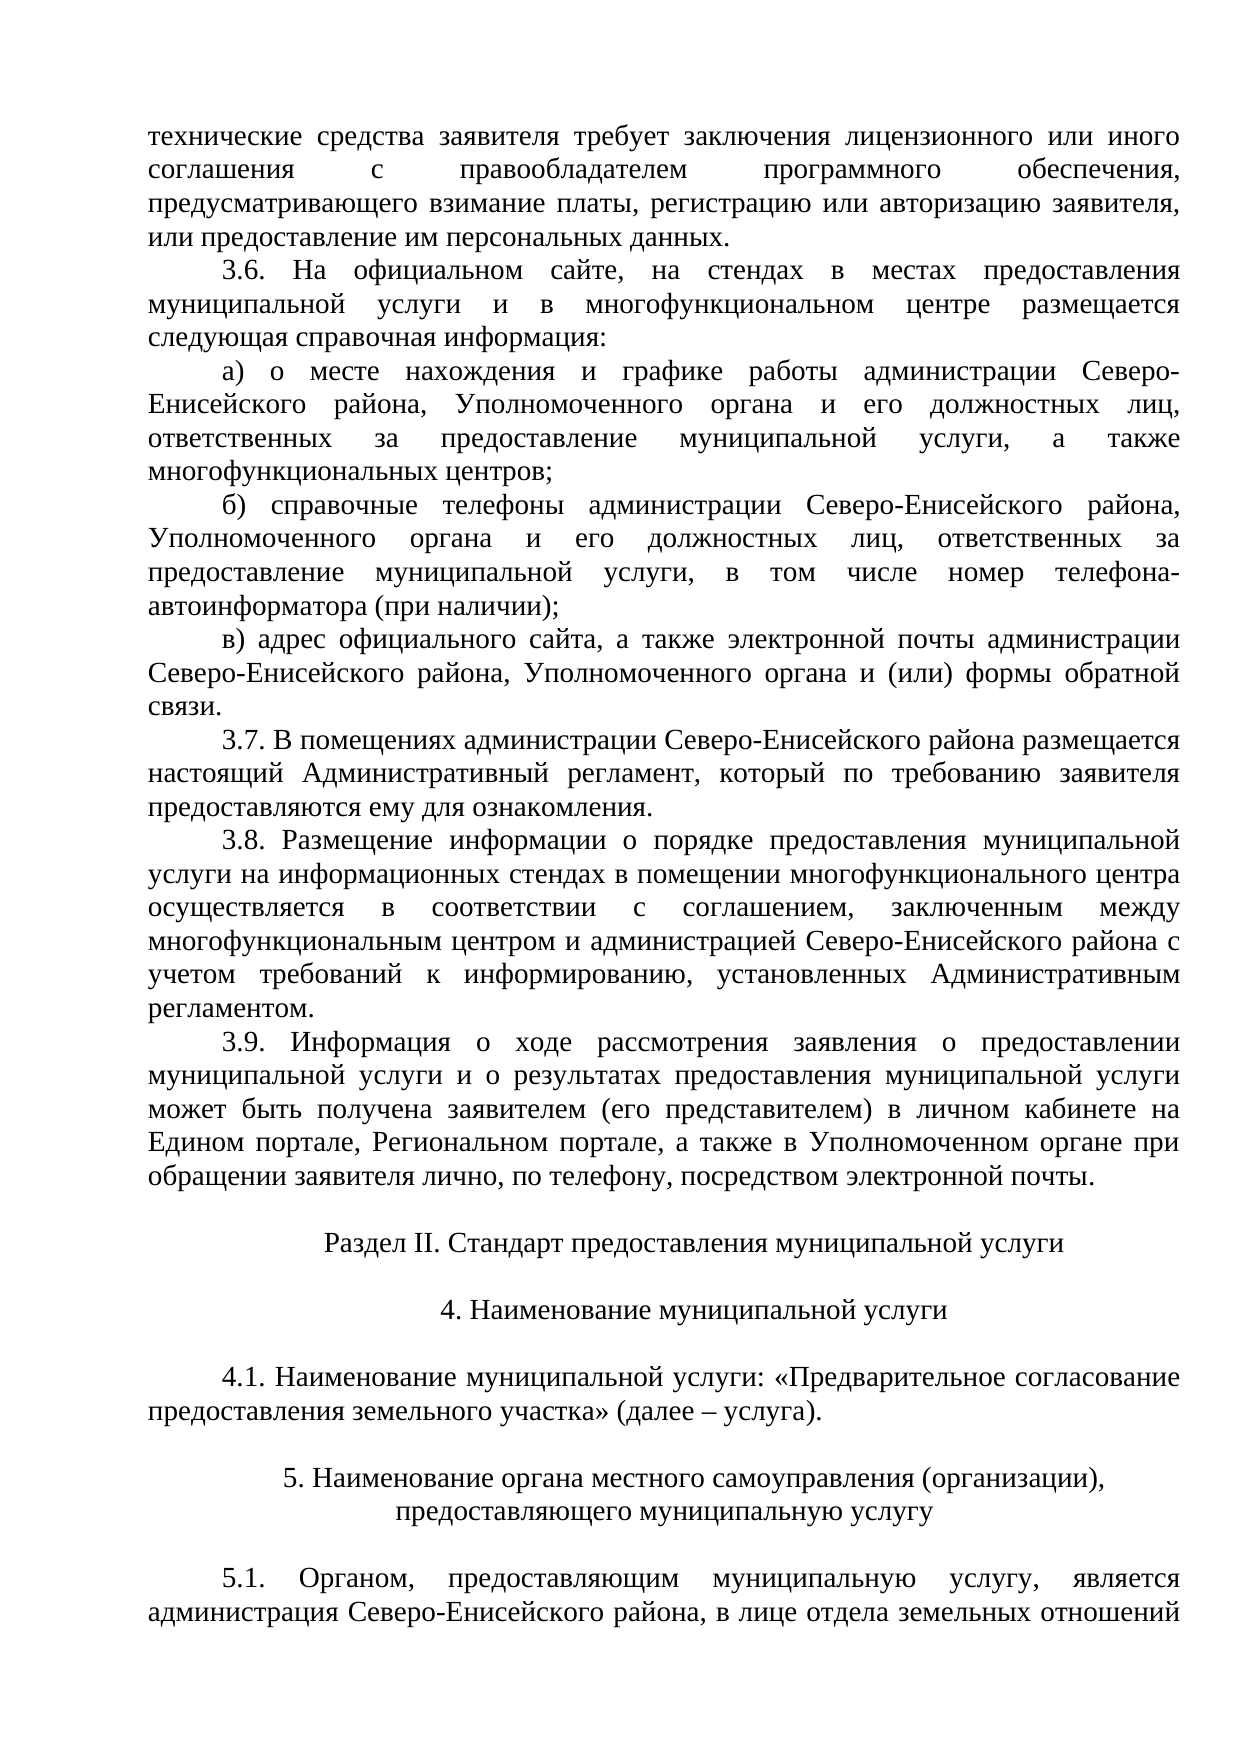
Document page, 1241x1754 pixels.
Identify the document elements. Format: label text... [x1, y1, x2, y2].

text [148, 1560, 1181, 1627]
text б) справочные телефоны администрации Северо-Енисейского района, Уполномоченного органа и его должностных лиц, ответственных за предоставление муниципальной услуги, в том числе номер телефона-автоинформатора (при наличии); [148, 487, 1181, 621]
text 3.8. Размещение информации о порядке предоставления муниципальной услуги на информационных стендах в помещении многофункционального центра осуществляется в соответствии с соглашением, заключенным между многофункциональным центром и администрацией Северо-Енисейского района с учетом требований к информированию, установленных Административным регламентом. [148, 822, 1181, 1024]
text в) адрес официального сайта, а также электронной почты администрации Северо-Енисейского района, Уполномоченного органа и (или) формы обратной связи. [148, 621, 1181, 722]
text 5. Наименование органа местного самоуправления (организации), предоставляющего муниципальную услугу [148, 1460, 1181, 1527]
text Раздел II. Стандарт предоставления муниципальной услуги [148, 1225, 1181, 1258]
text 4.1. Наименование муниципальной услуги: «Предварительное согласование предоставления земельного участка» (далее – услуга). [148, 1359, 1181, 1426]
text 4. Наименование муниципальной услуги [148, 1292, 1181, 1326]
text 3.7. В помещениях администрации Северо-Енисейского района размещается настоящий Административный регламент, который по требованию заявителя предоставляются ему для ознакомления. [148, 722, 1181, 822]
text 3.9. Информация о ходе рассмотрения заявления о предоставлении муниципальной услуги и о результатах предоставления муниципальной услуги может быть получена заявителем (его представителем) в личном кабинете на Едином портале, Региональном портале, а также в Уполномоченном органе при обращении заявителя лично, по телефону, посредством электронной почты. [148, 1024, 1181, 1191]
text а) о месте нахождения и графике работы администрации Северо-Енисейского района, Уполномоченного органа и его должностных лиц, ответственных за предоставление муниципальной услуги, а также многофункциональных центров; [148, 353, 1181, 487]
text 3.6. На официальном сайте, на стендах в местах предоставления муниципальной услуги и в многофункциональном центре размещается следующая справочная информация: [148, 252, 1181, 353]
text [148, 118, 1181, 252]
